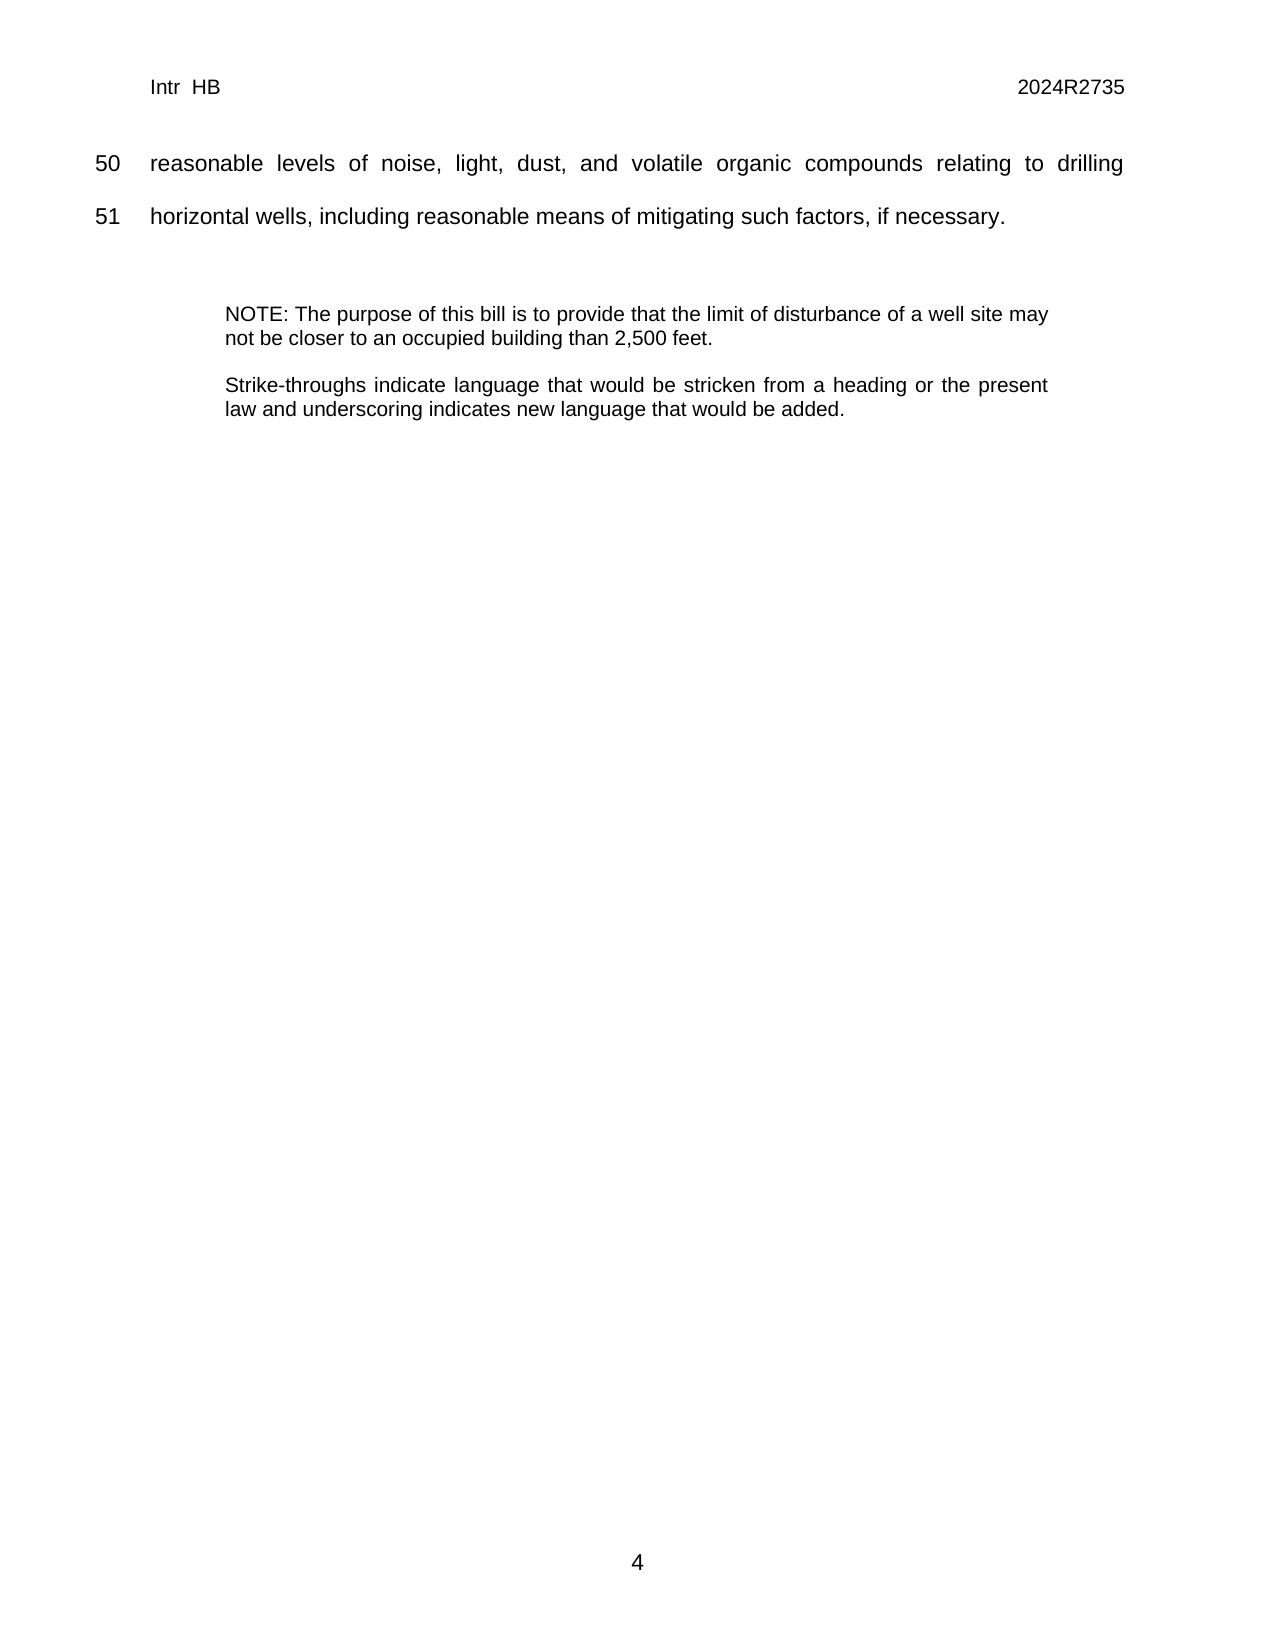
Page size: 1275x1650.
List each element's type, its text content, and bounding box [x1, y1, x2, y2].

text NOTE: The purpose of this bill is to provide that the limit of disturbance of a well site may not be closer to an occupied building than 2,500 feet. [225, 302, 1050, 350]
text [150, 150, 1125, 229]
text Strike-throughs indicate language that would be stricken from a heading or the present law and underscoring indicates new language that would be added. [225, 373, 1050, 421]
